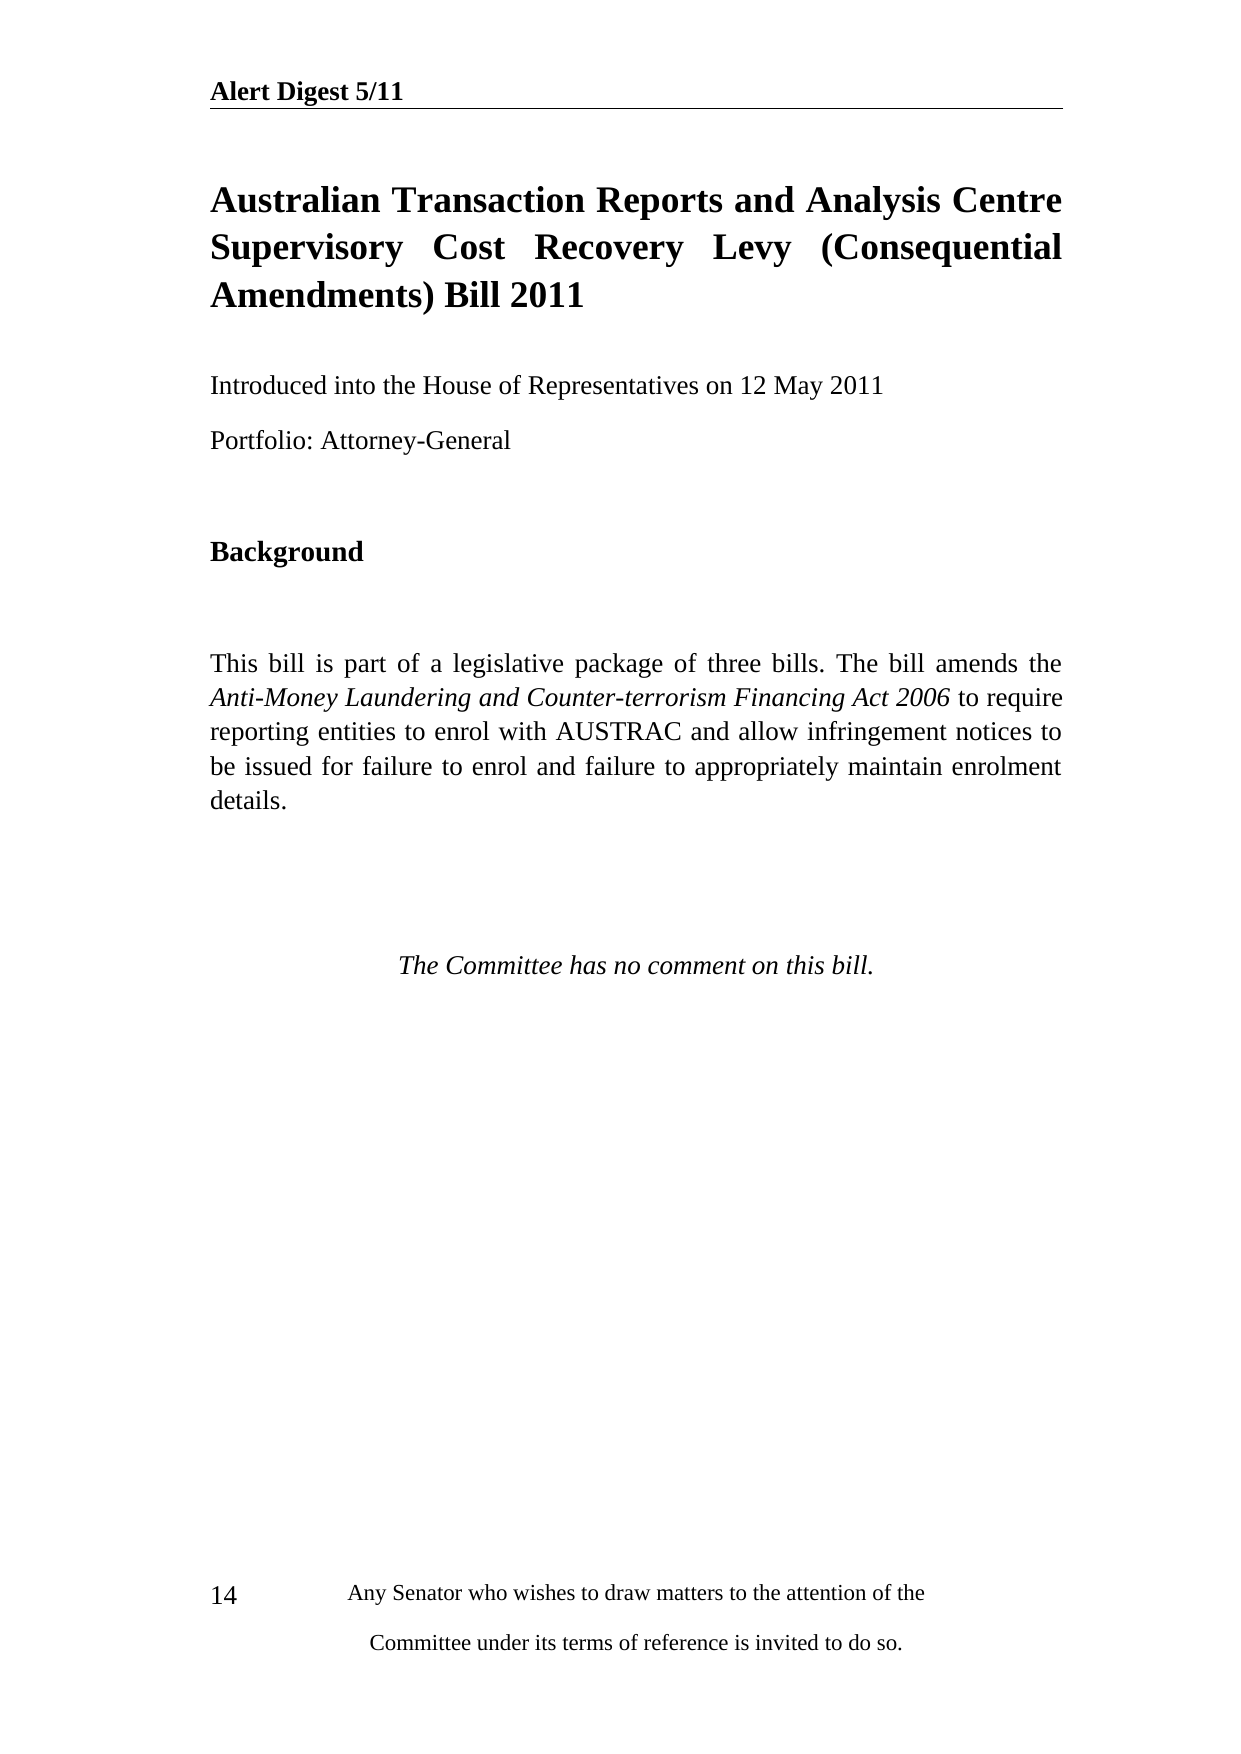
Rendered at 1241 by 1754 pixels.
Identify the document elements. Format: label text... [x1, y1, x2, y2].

text Introduced into the House of Representatives on 12 May 2011 [210, 369, 1063, 401]
text Portfolio: Attorney-General [210, 424, 1063, 456]
text This bill is part of a legislative package of three bills. The bill amends the Anti-Money Laundering and Counter-terrorism Financing Act 2006 to require reporting entities to enrol with AUSTRAC and allow infringement notices to be issued for failure to enrol and failure to appropriately maintain enrolment details. [210, 647, 1063, 815]
text The Committee has no comment on this bill. [210, 949, 1063, 980]
text Background [210, 534, 1063, 568]
text Australian Transaction Reports and Analysis Centre Supervisory Cost Recovery Levy (Consequential Amendments) Bill 2011 [210, 177, 1063, 315]
